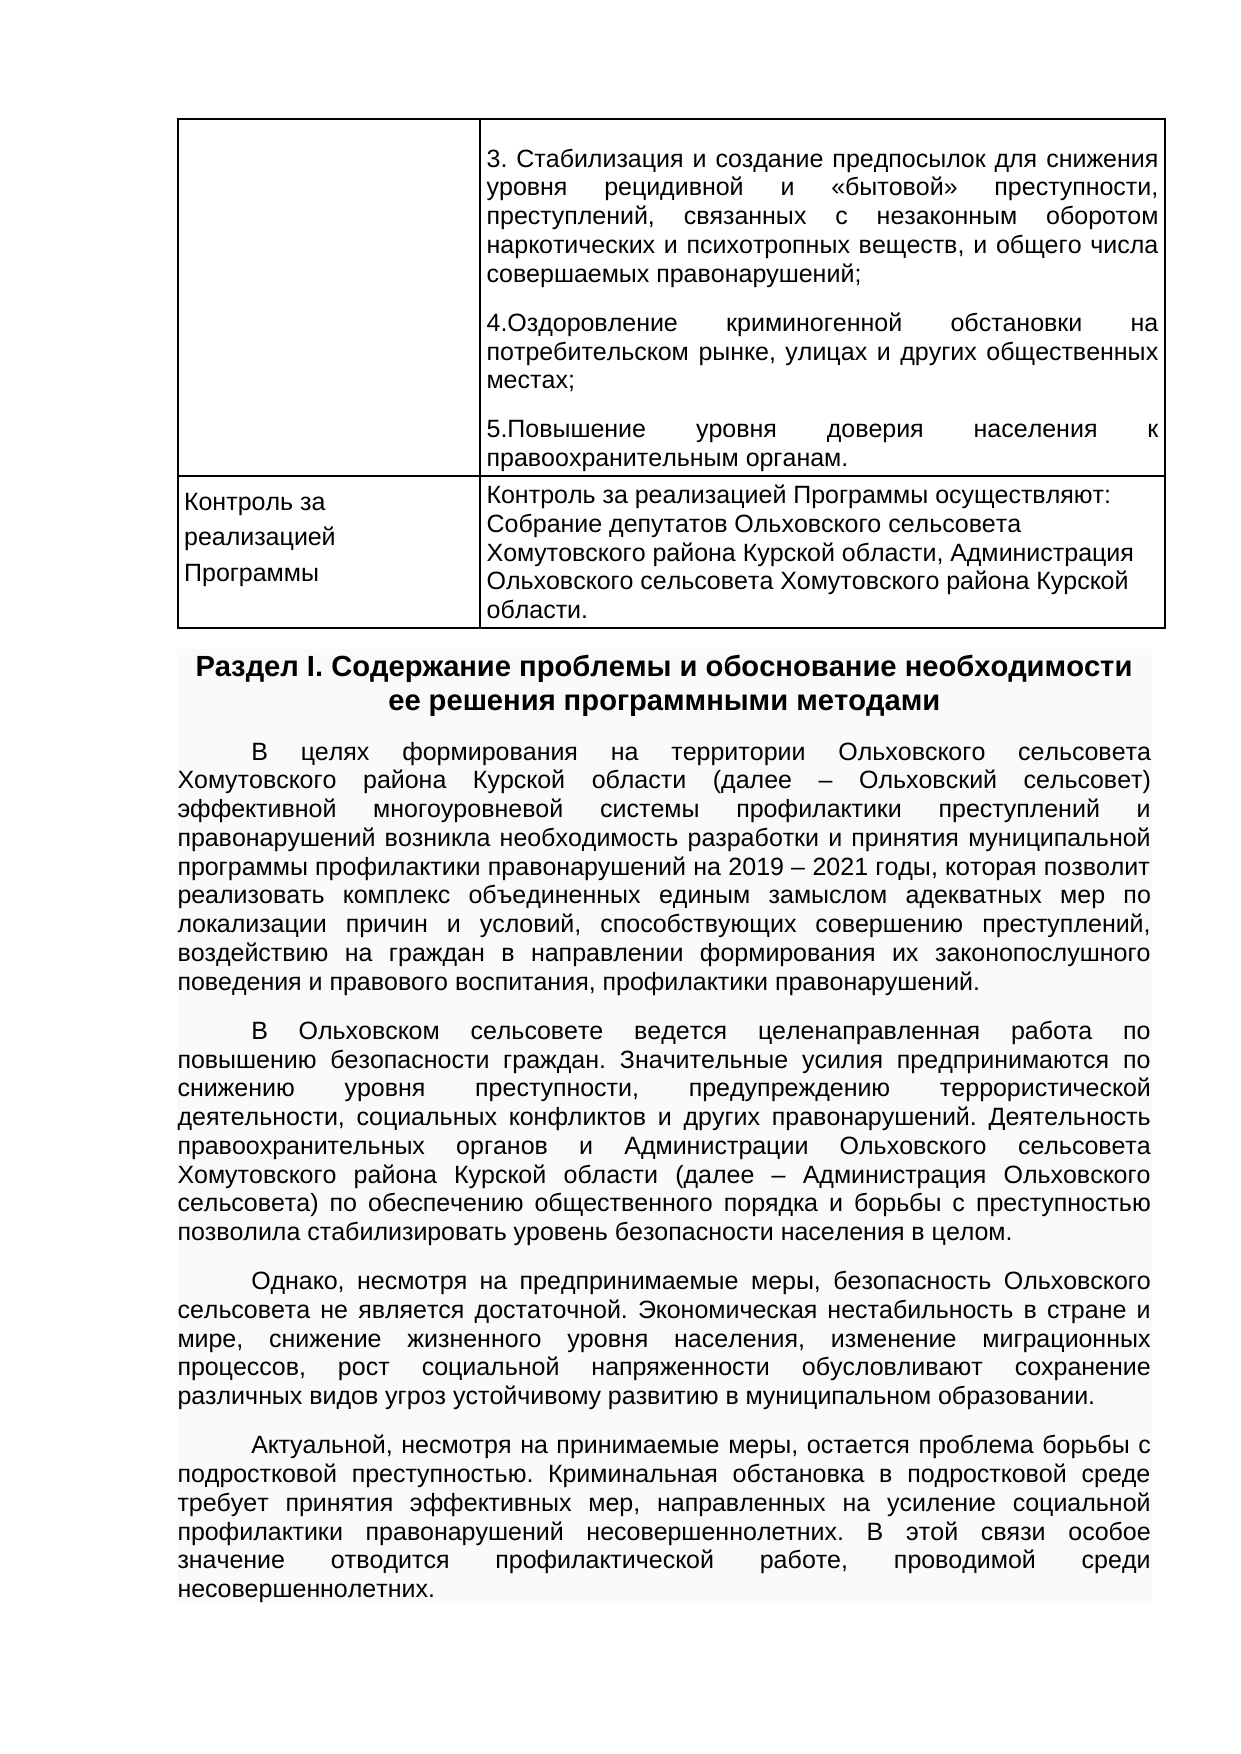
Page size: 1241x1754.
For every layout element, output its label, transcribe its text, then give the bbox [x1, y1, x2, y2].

text В целях формирования на территории Ольховского сельсовета Хомутовского района Курской области (далее – Ольховский сельсовет) эффективной многоуровневой системы профилактики преступлений и правонарушений возникла необходимость разработки и принятия муниципальной программы профилактики правонарушений на 2019 – 2021 годы, которая позволит реализовать комплекс объединенных единым замыслом адекватных мер по локализации причин и условий, способствующих совершению преступлений, воздействию на граждан в направлении формирования их законопослушного поведения и правового воспитания, профилактики правонарушений. [177, 737, 1152, 996]
text В Ольховском сельсовете ведется целенаправленная работа по повышению безопасности граждан. Значительные усилия предпринимаются по снижению уровня преступности, предупреждению террористической деятельности, социальных конфликтов и других правонарушений. Деятельность правоохранительных органов и Администрации Ольховского сельсовета Хомутовского района Курской области (далее – Администрация Ольховского сельсовета) по обеспечению общественного порядка и борьбы с преступностью позволила стабилизировать уровень безопасности населения в целом. [177, 1016, 1152, 1246]
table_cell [481, 120, 1164, 475]
table_cell Контроль за реализацией Программы осуществляют: Собрание депутатов Ольховского сельсовета Хомутовского района Курской области, Администрация Ольховского сельсовета Хомутовского района Курской области. [481, 477, 1164, 627]
text Однако, несмотря на предпринимаемые меры, безопасность Ольховского сельсовета не является достаточной. Экономическая нестабильность в стране и мире, снижение жизненного уровня населения, изменение миграционных процессов, рост социальной напряженности обусловливают сохранение различных видов угроз устойчивому развитию в муниципальном образовании. [177, 1266, 1152, 1410]
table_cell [179, 120, 479, 475]
table_cell Контроль за реализацией Программы [179, 477, 479, 627]
text Раздел I. Содержание проблемы и обоснование необходимости ее решения программными методами [177, 649, 1152, 716]
text Актуальной, несмотря на принимаемые меры, остается проблема борьбы с подростковой преступностью. Криминальная обстановка в подростковой среде требует принятия эффективных мер, направленных на усиление социальной профилактики правонарушений несовершеннолетних. В этой связи особое значение отводится профилактической работе, проводимой среди несовершеннолетних. [177, 1430, 1152, 1603]
